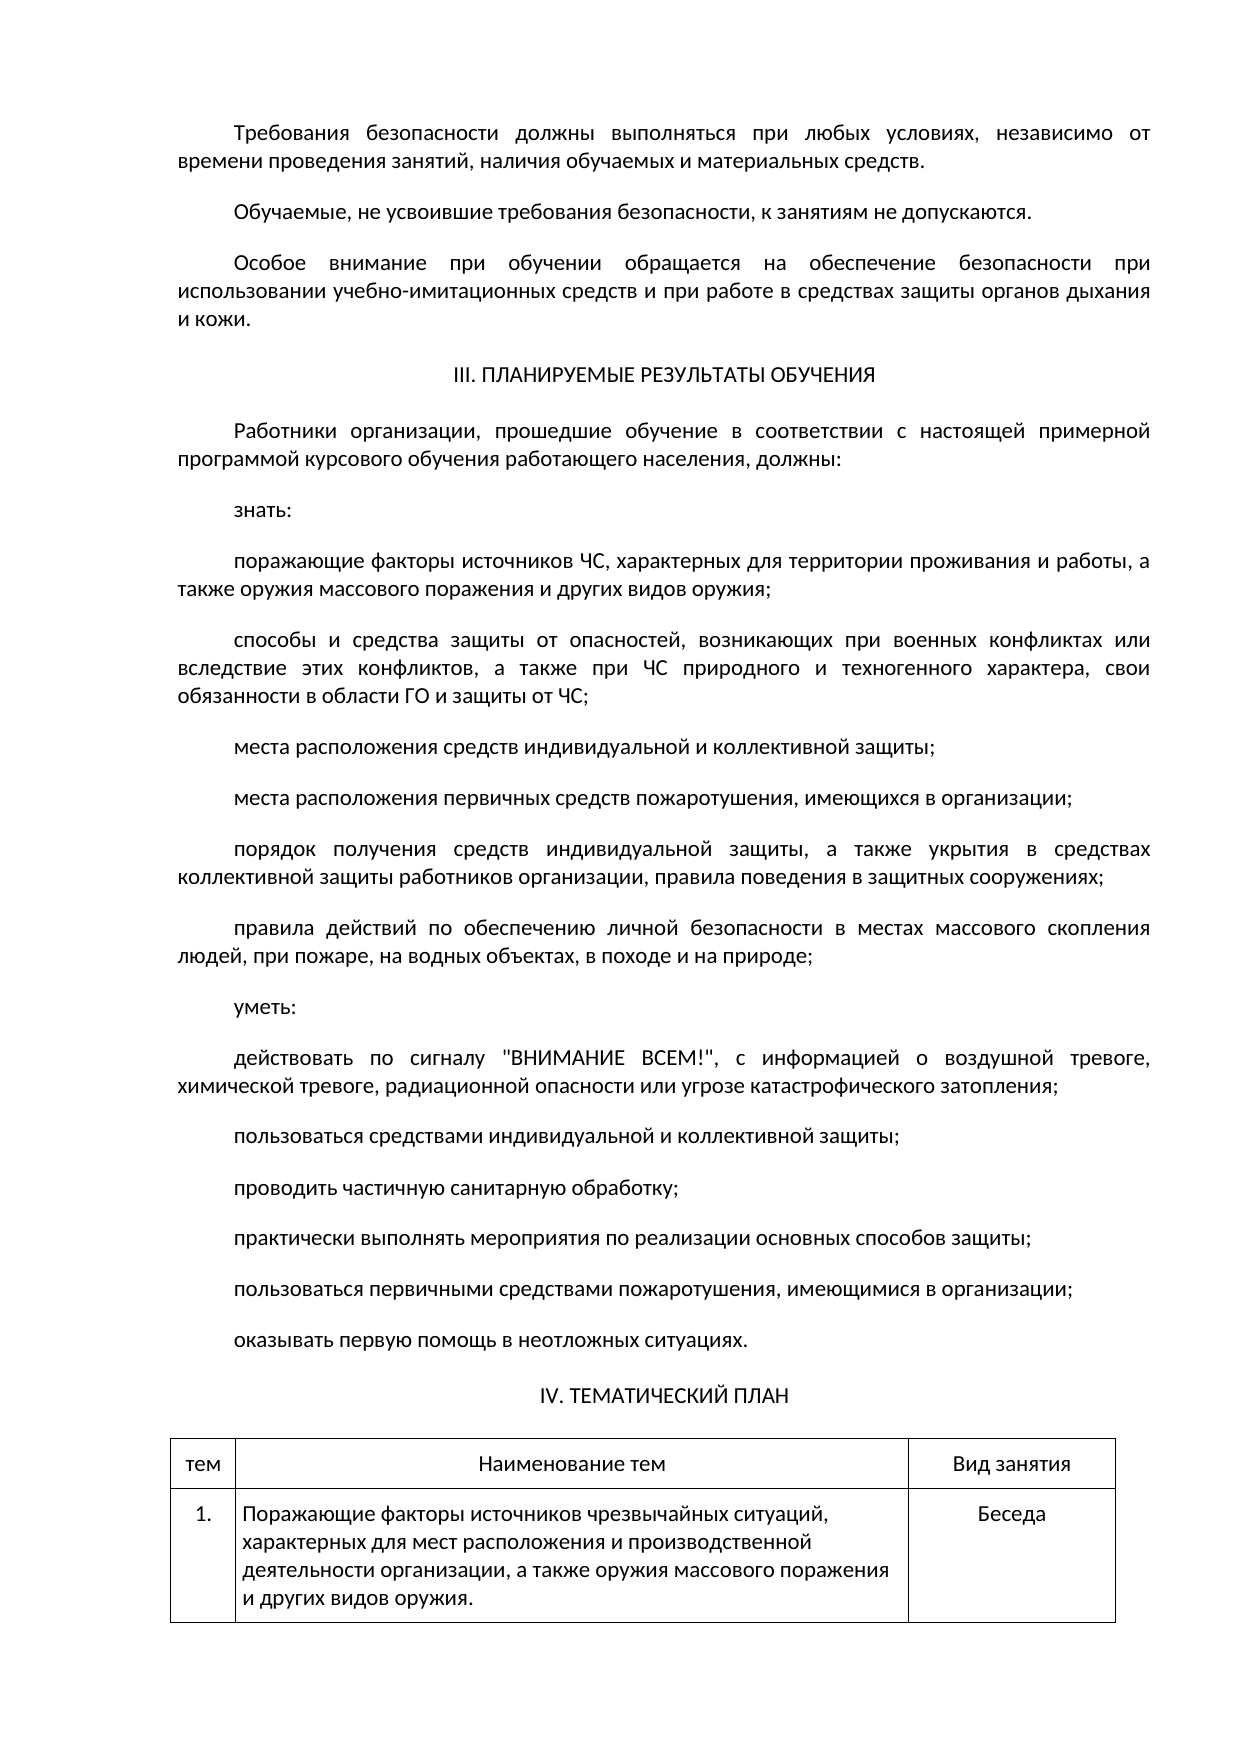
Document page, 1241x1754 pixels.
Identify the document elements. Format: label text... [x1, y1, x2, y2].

table_cell Беседа [909, 1489, 1115, 1622]
text Требования безопасности должны выполняться при любых условиях, независимо от времени проведения занятий, наличия обучаемых и материальных средств. [177, 118, 1152, 174]
table_header Наименование тем [236, 1439, 908, 1488]
text уметь: [177, 992, 1152, 1020]
table_cell Поражающие факторы источников чрезвычайных ситуаций, характерных для мест расположения и производственной деятельности организации, а также оружия массового поражения и других видов оружия. [236, 1489, 908, 1622]
text IV. ТЕМАТИЧЕСКИЙ ПЛАН [177, 1381, 1152, 1409]
text места расположения первичных средств пожаротушения, имеющихся в организации; [177, 783, 1152, 811]
text III. ПЛАНИРУЕМЫЕ РЕЗУЛЬТАТЫ ОБУЧЕНИЯ [177, 360, 1152, 388]
text оказывать первую помощь в неотложных ситуациях. [177, 1325, 1152, 1353]
text пользоваться средствами индивидуальной и коллективной защиты; [177, 1122, 1152, 1150]
text пользоваться первичными средствами пожаротушения, имеющимися в организации; [177, 1274, 1152, 1302]
text Особое внимание при обучении обращается на обеспечение безопасности при использовании учебно-имитационных средств и при работе в средствах защиты органов дыхания и кожи. [177, 248, 1152, 332]
text знать: [177, 495, 1152, 523]
text места расположения средств индивидуальной и коллективной защиты; [177, 732, 1152, 760]
text Обучаемые, не усвоившие требования безопасности, к занятиям не допускаются. [177, 197, 1152, 225]
text порядок получения средств индивидуальной защиты, а также укрытия в средствах коллективной защиты работников организации, правила поведения в защитных сооружениях; [177, 834, 1152, 890]
text поражающие факторы источников ЧС, характерных для территории проживания и работы, а также оружия массового поражения и других видов оружия; [177, 546, 1152, 602]
text способы и средства защиты от опасностей, возникающих при военных конфликтах или вследствие этих конфликтов, а также при ЧС природного и техногенного характера, свои обязанности в области ГО и защиты от ЧС; [177, 625, 1152, 709]
text действовать по сигналу "ВНИМАНИЕ ВСЕМ!", с информацией о воздушной тревоге, химической тревоге, радиационной опасности или угрозе катастрофического затопления; [177, 1043, 1152, 1099]
text правила действий по обеспечению личной безопасности в местах массового скопления людей, при пожаре, на водных объектах, в походе и на природе; [177, 913, 1152, 969]
text Работники организации, прошедшие обучение в соответствии с настоящей примерной программой курсового обучения работающего населения, должны: [177, 416, 1152, 472]
table_cell 1. [171, 1489, 235, 1622]
text практически выполнять мероприятия по реализации основных способов защиты; [177, 1223, 1152, 1252]
table_header Вид занятия [909, 1439, 1115, 1488]
table_header тем [171, 1439, 235, 1488]
text проводить частичную санитарную обработку; [177, 1173, 1152, 1201]
